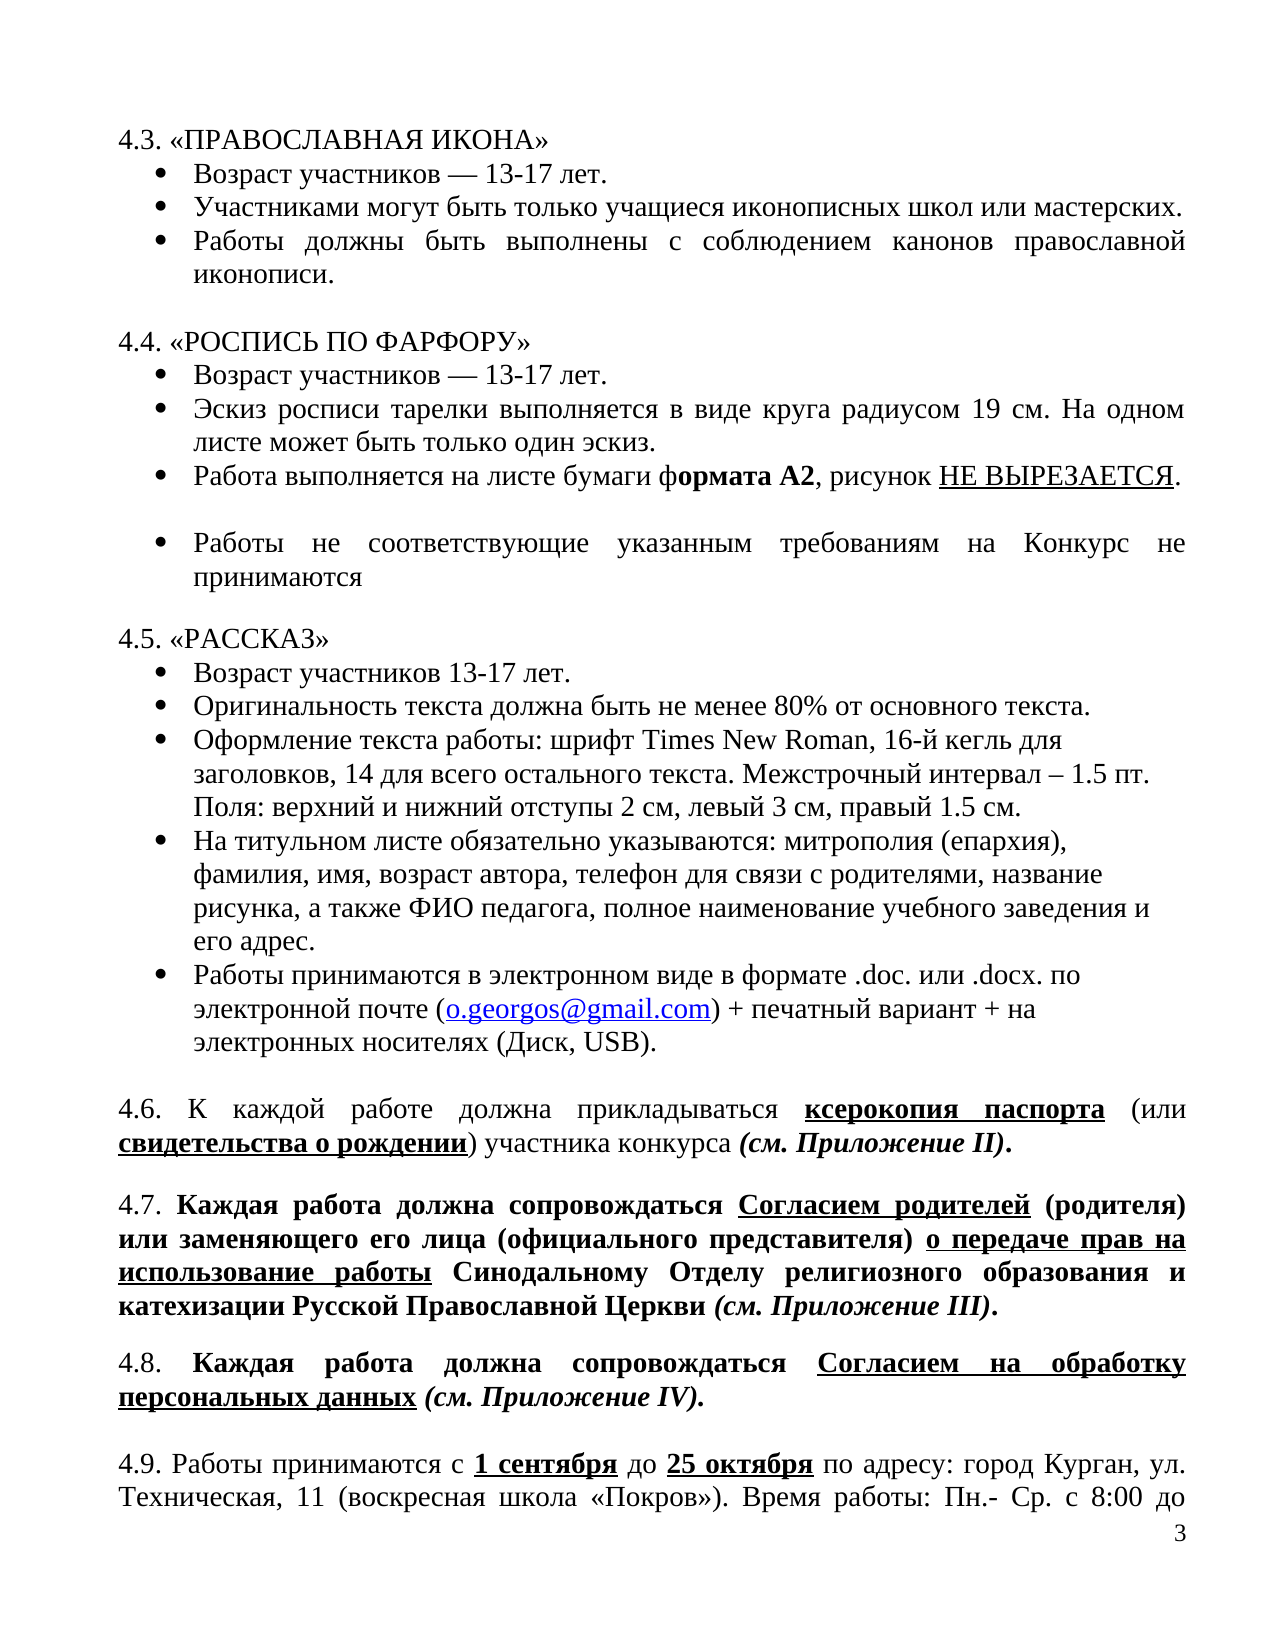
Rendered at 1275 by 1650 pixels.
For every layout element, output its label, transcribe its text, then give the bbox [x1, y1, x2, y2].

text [118, 1446, 1186, 1513]
list Возраст участников 13-17 лет. [156, 655, 1186, 688]
subtitle 4.6. К каждой работе должна прикладываться ксерокопия паспорта (или свидетельства о рождении) участника конкурса (см. Приложение II). [118, 1091, 1186, 1158]
subtitle 4.4. «РОСПИСЬ ПО ФАРФОРУ» [118, 324, 1186, 357]
text 4.7. Каждая работа должна сопровождаться Согласием родителей (родителя) или заменяющего его лица (официального представителя) о передаче прав на использование работы Синодальному Отделу религиозного образования и катехизации Русской Православной Церкви (см. Приложение III). [118, 1187, 1186, 1321]
subtitle Участниками могут быть только учащиеся иконописных школ или мастерских. [156, 189, 1186, 223]
subtitle Работы должны быть выполнены с соблюдением канонов православной иконописи. [156, 223, 1186, 290]
subtitle 4.5. «РАССКАЗ» [118, 621, 1186, 655]
subtitle Возраст участников — 13-17 лет. [156, 357, 1186, 391]
subtitle Возраст участников — 13-17 лет. [156, 156, 1186, 189]
list Оформление текста работы: шрифт Times New Roman, 16-й кегль для заголовков, 14 для всего остального текста. Межстрочный интервал – 1.5 пт. Поля: верхний и нижний отступы 2 см, левый 3 см, правый 1.5 см. [156, 722, 1186, 823]
text 4.8. Каждая работа должна сопровождаться Согласием на обработку персональных данных (см. Приложение IV). [118, 1345, 1186, 1412]
subtitle Работы не соответствующие указанным требованиям на Конкурс не принимаются [156, 525, 1186, 592]
list Оригинальность текста должна быть не менее 80% от основного текста. [156, 688, 1186, 722]
subtitle Работа выполняется на листе бумаги формата А2, рисунок НЕ ВЫРЕЗАЕТСЯ. [156, 458, 1186, 492]
list Работы принимаются в электронном виде в формате .doc. или .docx. по электронной почте (o.georgos@gmail.com) + печатный вариант + на электронных носителях (Диск, USB). [156, 957, 1186, 1058]
subtitle Эскиз росписи тарелки выполняется в виде круга радиусом 19 см. На одном листе может быть только один эскиз. [156, 391, 1186, 458]
subtitle 4.3. «ПРАВОСЛАВНАЯ ИКОНА» [118, 122, 1186, 156]
list На титульном листе обязательно указываются: митрополия (епархия), фамилия, имя, возраст автора, телефон для связи с родителями, название рисунка, а также ФИО педагога, полное наименование учебного заведения и его адрес. [156, 823, 1186, 957]
